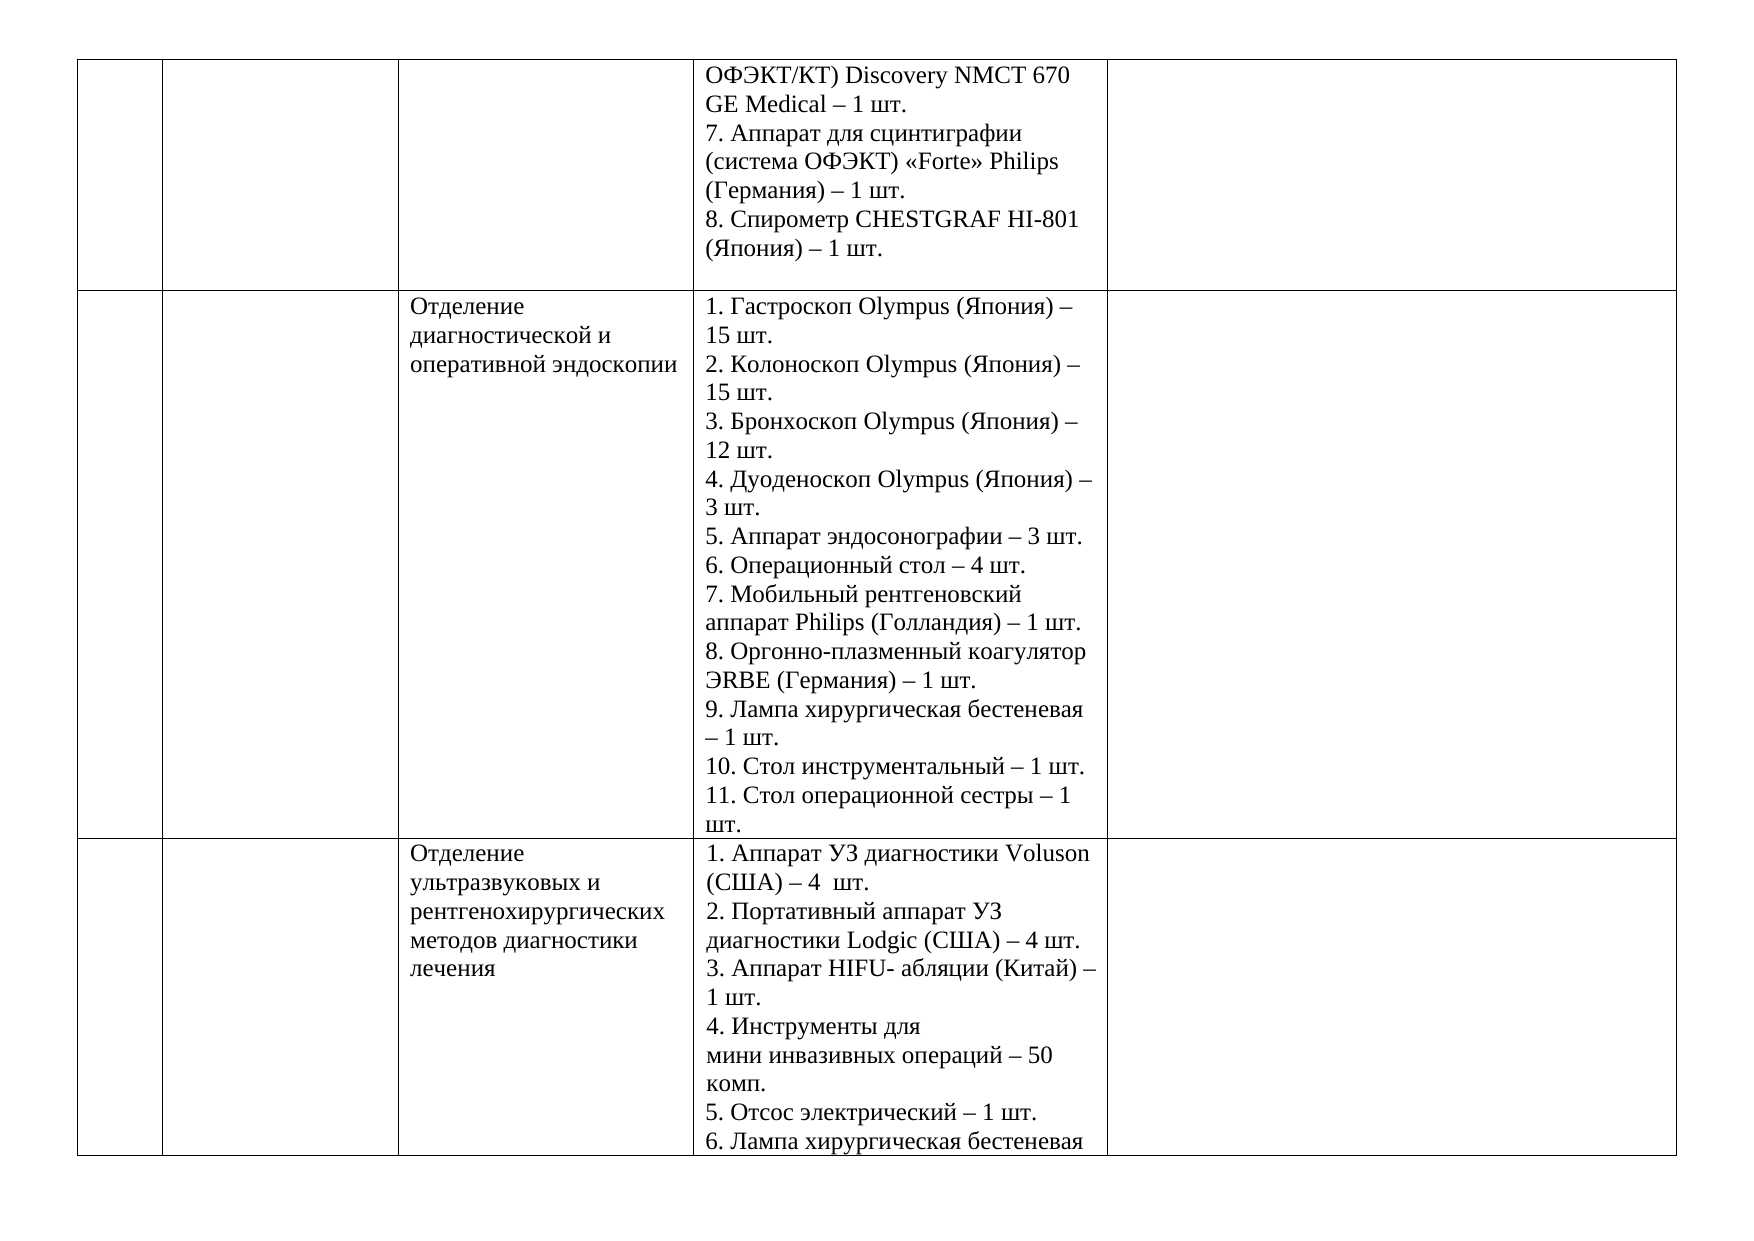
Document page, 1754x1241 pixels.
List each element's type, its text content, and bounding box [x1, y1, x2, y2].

table_cell [78, 60, 162, 290]
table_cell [694, 839, 1107, 1155]
table_cell Отделение диагностической и оперативной эндоскопии [399, 291, 693, 837]
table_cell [694, 60, 1107, 290]
table_cell [163, 60, 398, 290]
table_cell [78, 839, 162, 1155]
table_cell 1. Гастроскоп Olympus (Япония) – 15 шт. 2. Колоноскоп Olympus (Япония) – 15 шт. 3. Бронхоскоп Olympus (Япония) – 12 шт. 4. Дуоденоскоп Olympus (Япония) – 3 шт. 5. Аппарат эндосонографии – 3 шт. 6. Операционный стол – 4 шт. 7. Мобильный рентгеновский аппарат Philips (Голландия) – 1 шт. 8. Оргонно-плазменный коагулятор ЭRBE (Германия) – 1 шт. 9. Лампа хирургическая бестеневая – 1 шт. 10. Стол инструментальный – 1 шт. 11. Стол операционной сестры – 1 шт. [694, 291, 1107, 837]
table_cell [163, 291, 398, 837]
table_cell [399, 60, 693, 290]
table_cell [399, 839, 693, 1155]
table_cell [1108, 839, 1676, 1155]
table_cell [163, 839, 398, 1155]
table_cell [1108, 291, 1676, 837]
table_cell [78, 291, 162, 837]
table_cell [1108, 60, 1676, 290]
